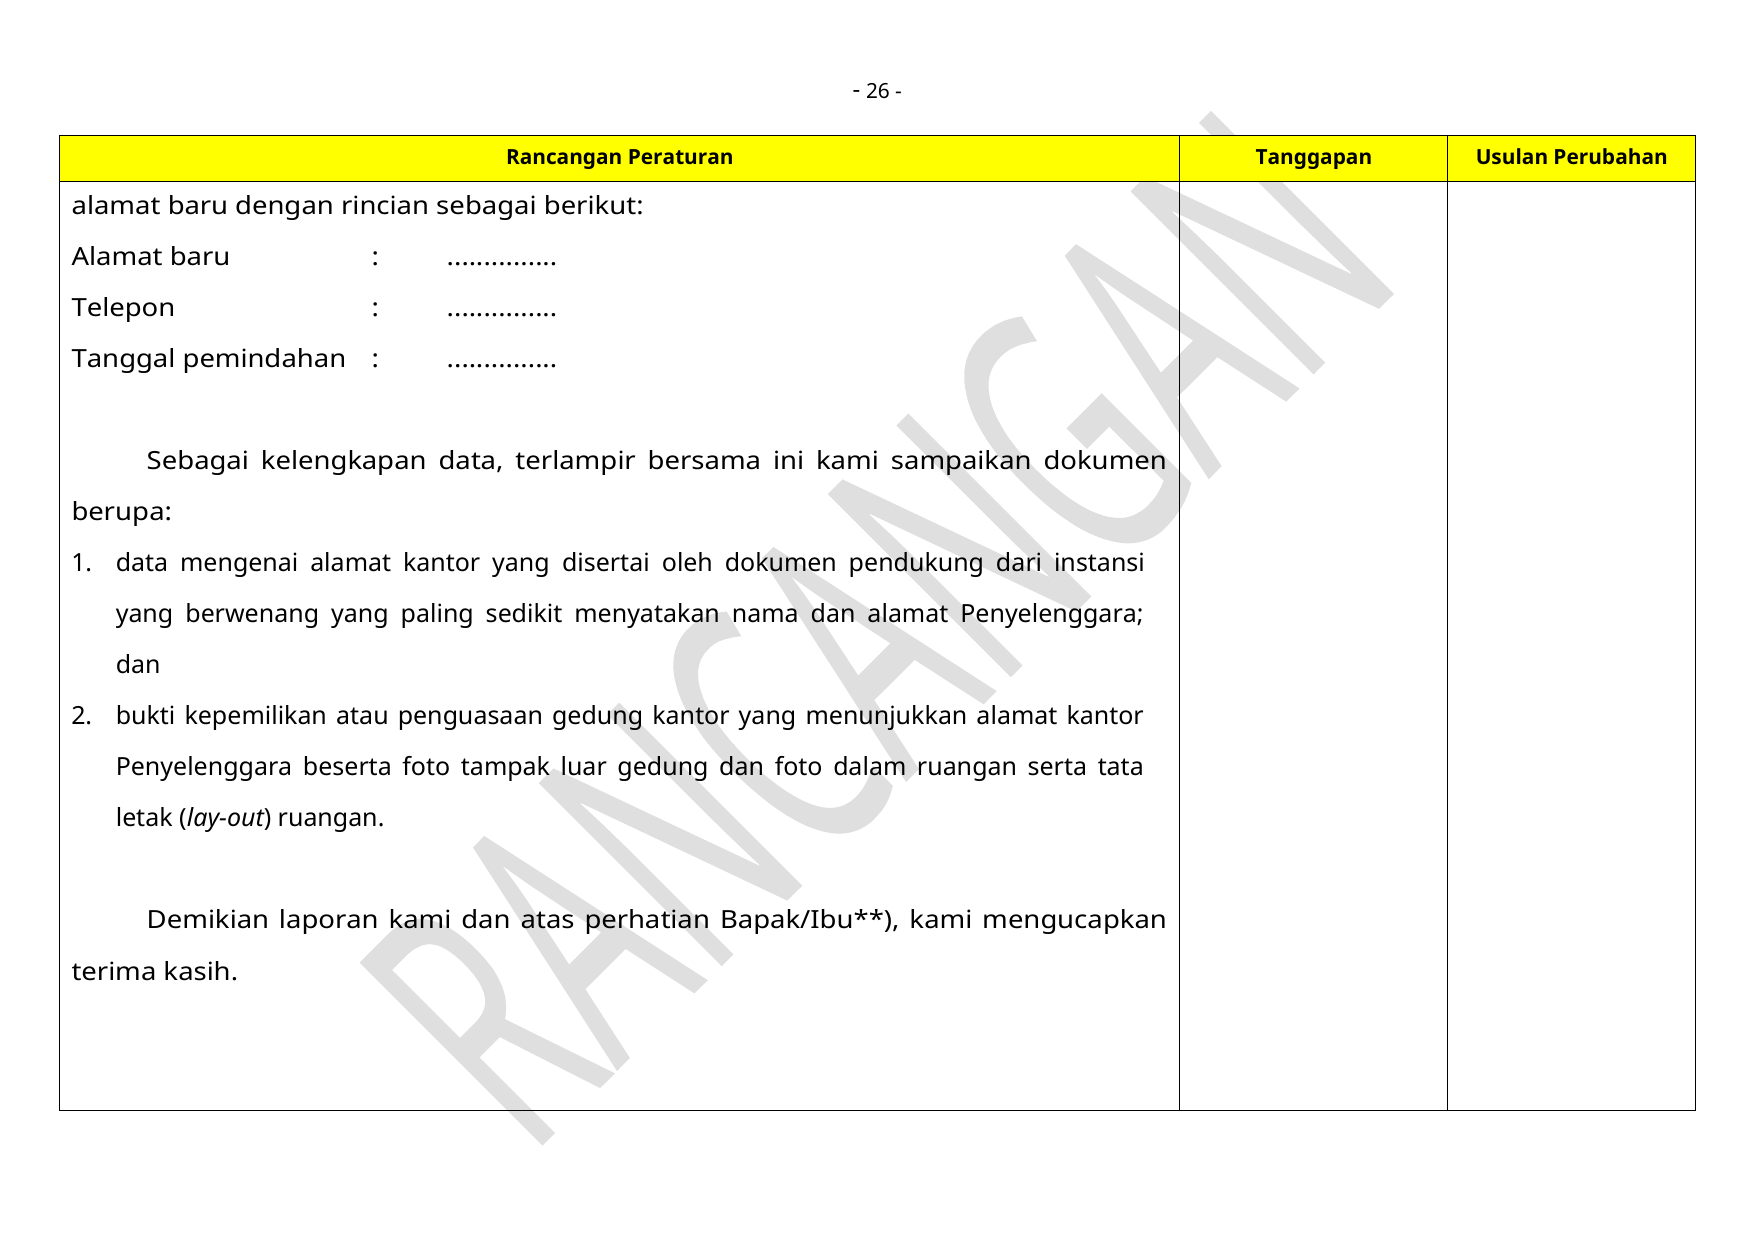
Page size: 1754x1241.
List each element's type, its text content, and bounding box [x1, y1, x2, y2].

table_cell [1180, 182, 1447, 1109]
table_header Rancangan Peraturan [60, 136, 1179, 181]
table_cell [1448, 182, 1695, 1109]
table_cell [60, 182, 1179, 1109]
table_header Tanggapan [1180, 136, 1447, 181]
table_header Usulan Perubahan [1448, 136, 1695, 181]
